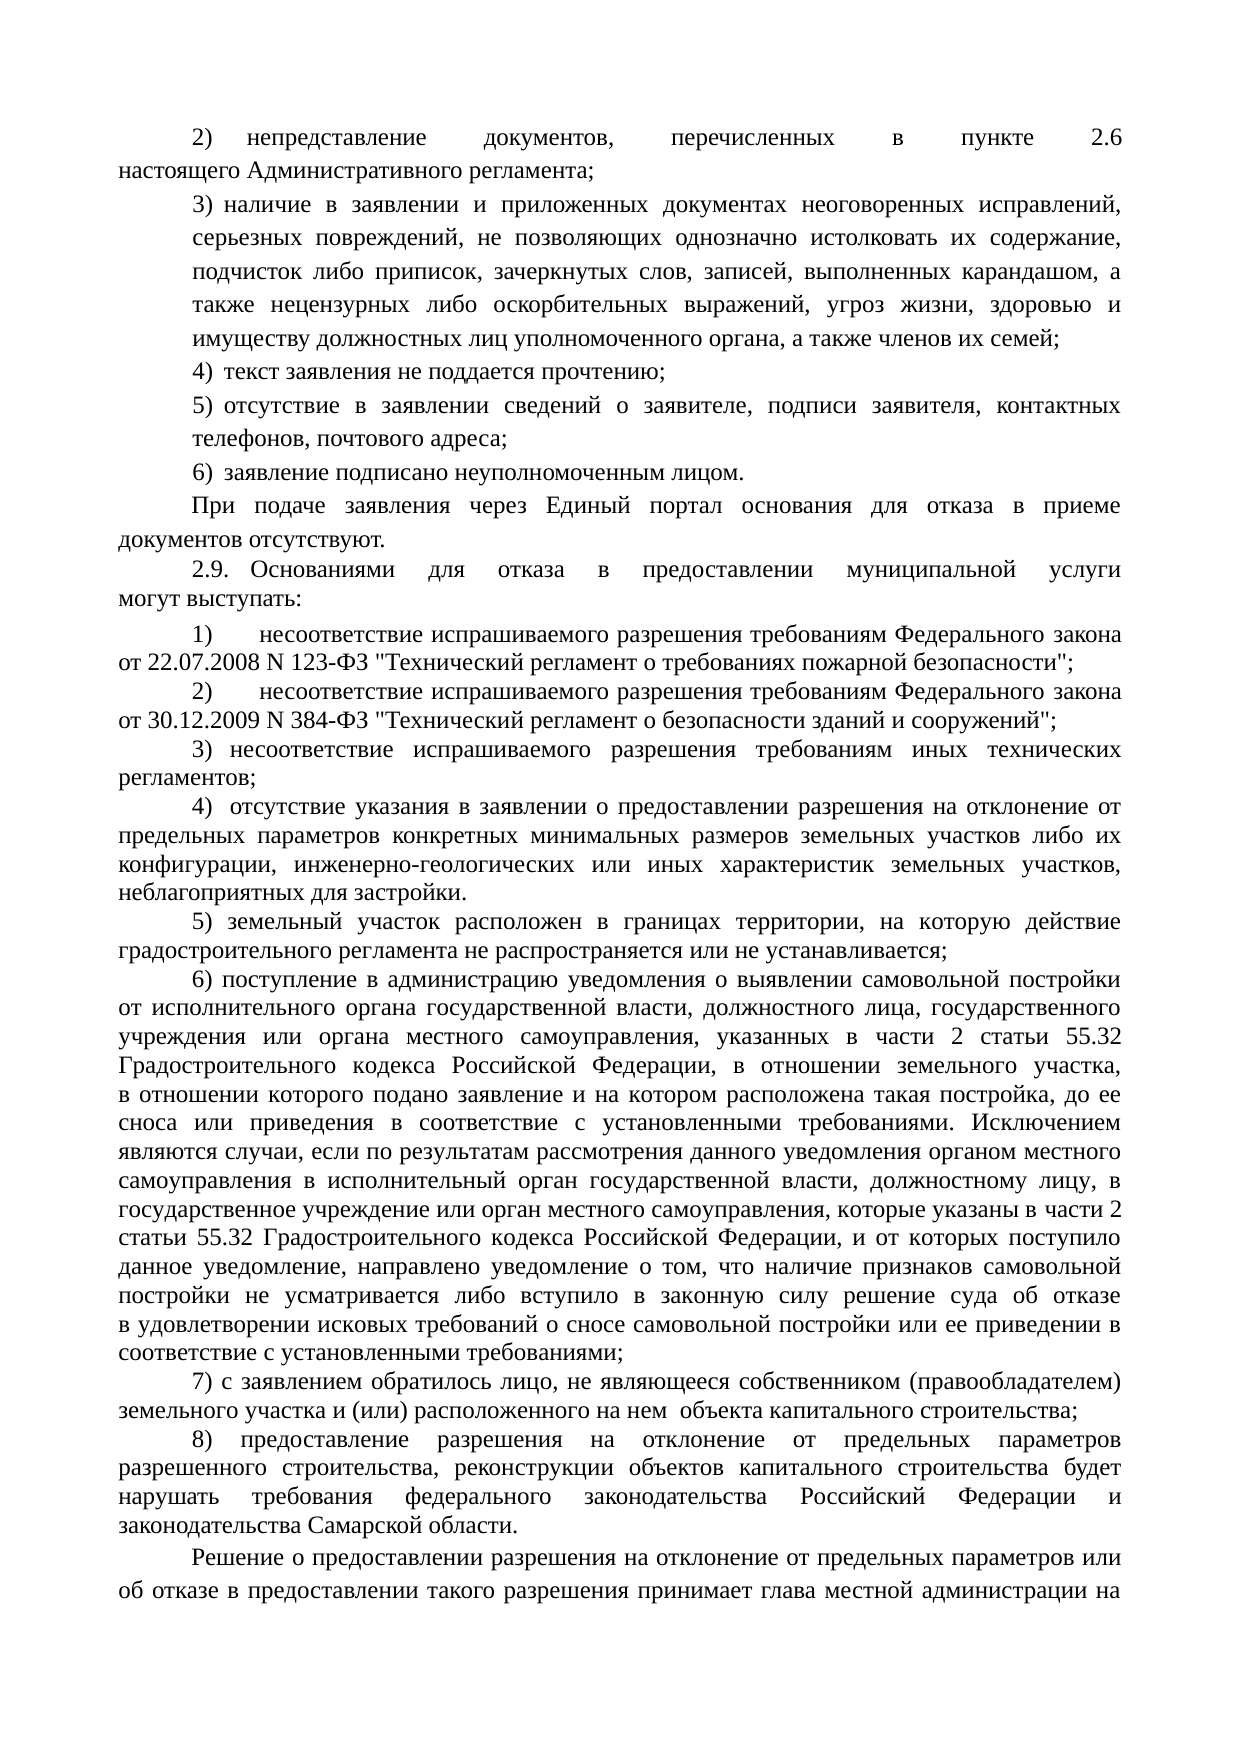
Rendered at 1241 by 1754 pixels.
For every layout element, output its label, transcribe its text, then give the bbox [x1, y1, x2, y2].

list наличие в заявлении и приложенных документах неоговоренных исправлений, серьезных повреждений, не позволяющих однозначно истолковать их содержание, подчисток либо приписок, зачеркнутых слов, записей, выполненных карандашом, а также нецензурных либо оскорбительных выражений, угроз жизни, здоровью и имуществу должностных лиц уполномоченного органа, а также членов их семей; [192, 185, 1122, 353]
list несоответствие испрашиваемого разрешения требованиям Федерального закона от 22.07.2008 N 123-ФЗ "Технический регламент о требованиях пожарной безопасности"; [118, 619, 1122, 676]
text 6) поступление в администрацию уведомления о выявлении самовольной постройки от исполнительного органа государственной власти, должностного лица, государственного учреждения или органа местного самоуправления, указанных в части 2 статьи 55.32 Градостроительного кодекса Российской Федерации, в отношении земельного участка, в отношении которого подано заявление и на котором расположена такая постройка, до ее сноса или приведения в соответствие с установленными требованиями. Исключением являются случаи, если по результатам рассмотрения данного уведомления органом местного самоуправления в исполнительный орган государственной власти, должностному лицу, в государственное учреждение или орган местного самоуправления, которые указаны в части 2 статьи 55.32 Градостроительного кодекса Российской Федерации, и от которых поступило данное уведомление, направлено уведомление о том, что наличие признаков самовольной постройки не усматривается либо вступило в законную силу решение суда об отказе в удовлетворении исковых требований о сносе самовольной постройки или ее приведении в соответствие с установленными требованиями; [118, 964, 1122, 1366]
text При подаче заявления через Единый портал основания для отказа в приеме документов отсутствуют. [118, 487, 1122, 554]
text 7) с заявлением обратилось лицо, не являющееся собственником (правообладателем) земельного участка и (или) расположенного на нем объекта капитального строительства; [118, 1366, 1122, 1424]
text 5) земельный участок расположен в границах территории, на которую действие градостроительного регламента не распространяется или не устанавливается; [118, 906, 1122, 964]
text 8) предоставление разрешения на отклонение от предельных параметров разрешенного строительства, реконструкции объектов капитального строительства будет нарушать требования федерального законодательства Российский Федерации и законодательства Самарской области. [118, 1424, 1122, 1539]
text 2.9. Основаниями для отказа в предоставлении муниципальной услуги могут выступать: [118, 554, 1122, 612]
list отсутствие в заявлении сведений о заявителе, подписи заявителя, контактных телефонов, почтового адреса; [192, 386, 1122, 453]
list несоответствие испрашиваемого разрешения требованиям Федерального закона от 30.12.2009 N 384-ФЗ "Технический регламент о безопасности зданий и сооружений"; [118, 676, 1122, 734]
list отсутствие указания в заявлении о предоставлении разрешения на отклонение от предельных параметров конкретных минимальных размеров земельных участков либо их конфигурации, инженерно-геологических или иных характеристик земельных участков, неблагоприятных для застройки. [118, 791, 1122, 906]
text 2) непредставление документов, перечисленных в пункте 2.6 настоящего Административного регламента; [118, 118, 1122, 185]
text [118, 1539, 1122, 1606]
list текст заявления не поддается прочтению; [192, 353, 1122, 386]
list заявление подписано неуполномоченным лицом. [192, 453, 1122, 487]
list несоответствие испрашиваемого разрешения требованиям иных технических регламентов; [118, 734, 1122, 791]
